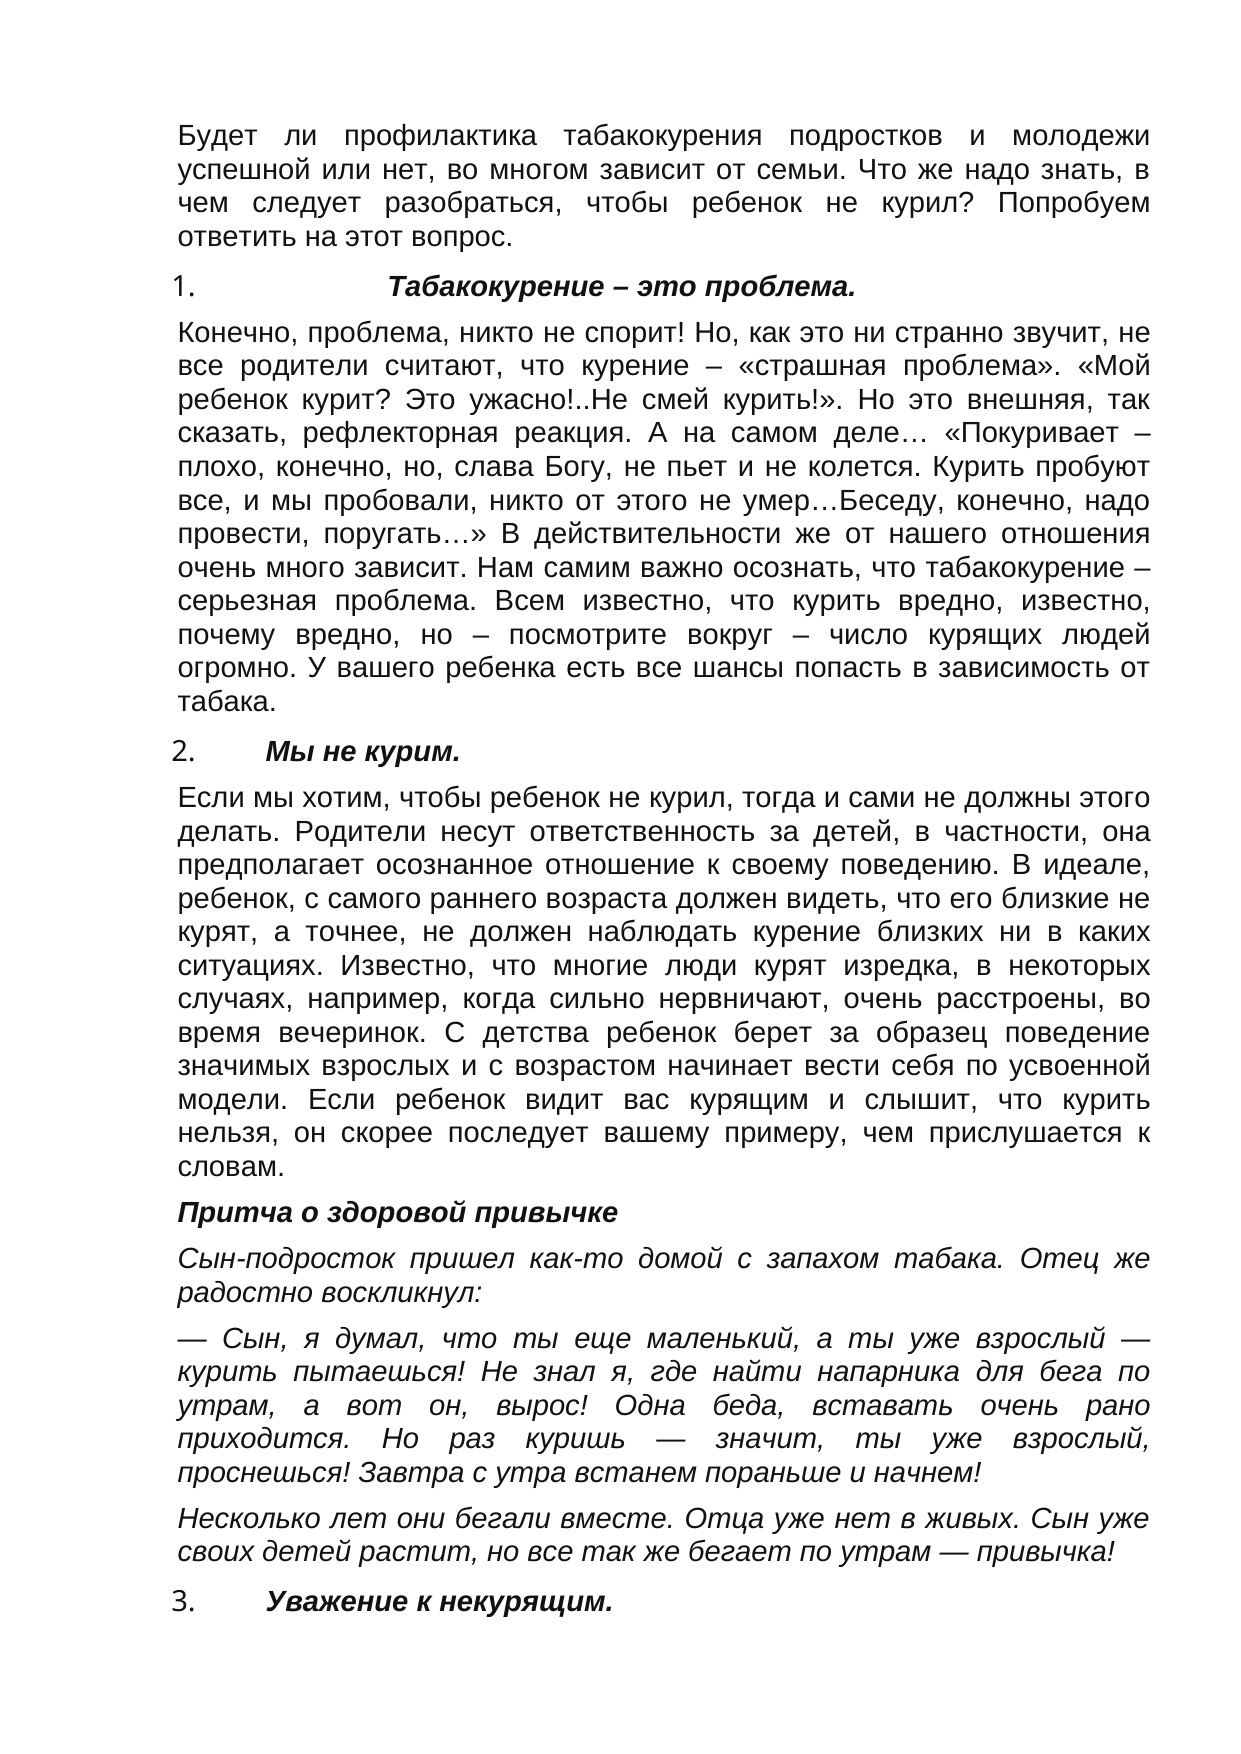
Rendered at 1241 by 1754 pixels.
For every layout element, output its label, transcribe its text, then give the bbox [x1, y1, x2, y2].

text — Сын, я думал, что ты еще маленький, а ты уже взрослый — курить пытаешься! Не знал я, где найти напарника для бега по утрам, а вот он, вырос! Одна беда, вставать очень рано приходится. Но раз куришь — значит, ты уже взрослый, проснешься! Завтра с утра встанем пораньше и начнем! [177, 1321, 1152, 1488]
text Притча о здоровой привычке [177, 1195, 1152, 1228]
text Если мы хотим, чтобы ребенок не курил, тогда и сами не должны этого делать. Родители несут ответственность за детей, в частности, она предполагает осознанное отношение к своему поведению. В идеале, ребенок, с самого раннего возраста должен видеть, что его близкие не курят, а точнее, не должен наблюдать курение близких ни в каких ситуациях. Известно, что многие люди курят изредка, в некоторых случаях, например, когда сильно нервничают, очень расстроены, во время вечеринок. С детства ребенок берет за образец поведение значимых взрослых и с возрастом начинает вести себя по усвоенной модели. Если ребенок видит вас курящим и слышит, что курить нельзя, он скорее последует вашему примеру, чем прислушается к словам. [177, 780, 1152, 1182]
text Будет ли профилактика табакокурения подростков и молодежи успешной или нет, во многом зависит от семьи. Что же надо знать, в чем следует разобраться, чтобы ребенок не курил? Попробуем ответить на этот вопрос. [177, 118, 1152, 252]
text Несколько лет они бегали вместе. Отца уже нет в живых. Сын уже своих детей растит, но все так же бегает по утрам — привычка! [177, 1501, 1152, 1568]
list Уважение к некурящим. [171, 1580, 1152, 1620]
list Табакокурение – это проблема. [171, 265, 1152, 304]
list Мы не курим. [171, 730, 1152, 769]
text Конечно, проблема, никто не спорит! Но, как это ни странно звучит, не все родители считают, что курение – «страшная проблема». «Мой ребенок курит? Это ужасно!..Не смей курить!». Но это внешняя, так сказать, рефлекторная реакция. А на самом деле… «Покуривает – плохо, конечно, но, слава Богу, не пьет и не колется. Курить пробуют все, и мы пробовали, никто от этого не умер…Беседу, конечно, надо провести, поругать…» В действительности же от нашего отношения очень много зависит. Нам самим важно осознать, что табакокурение – серьезная проблема. Всем известно, что курить вредно, известно, почему вредно, но – посмотрите вокруг – число курящих людей огромно. У вашего ребенка есть все шансы попасть в зависимость от табака. [177, 315, 1152, 717]
text Сын-подросток пришел как-то домой с запахом табака. Отец же радостно воскликнул: [177, 1241, 1152, 1308]
